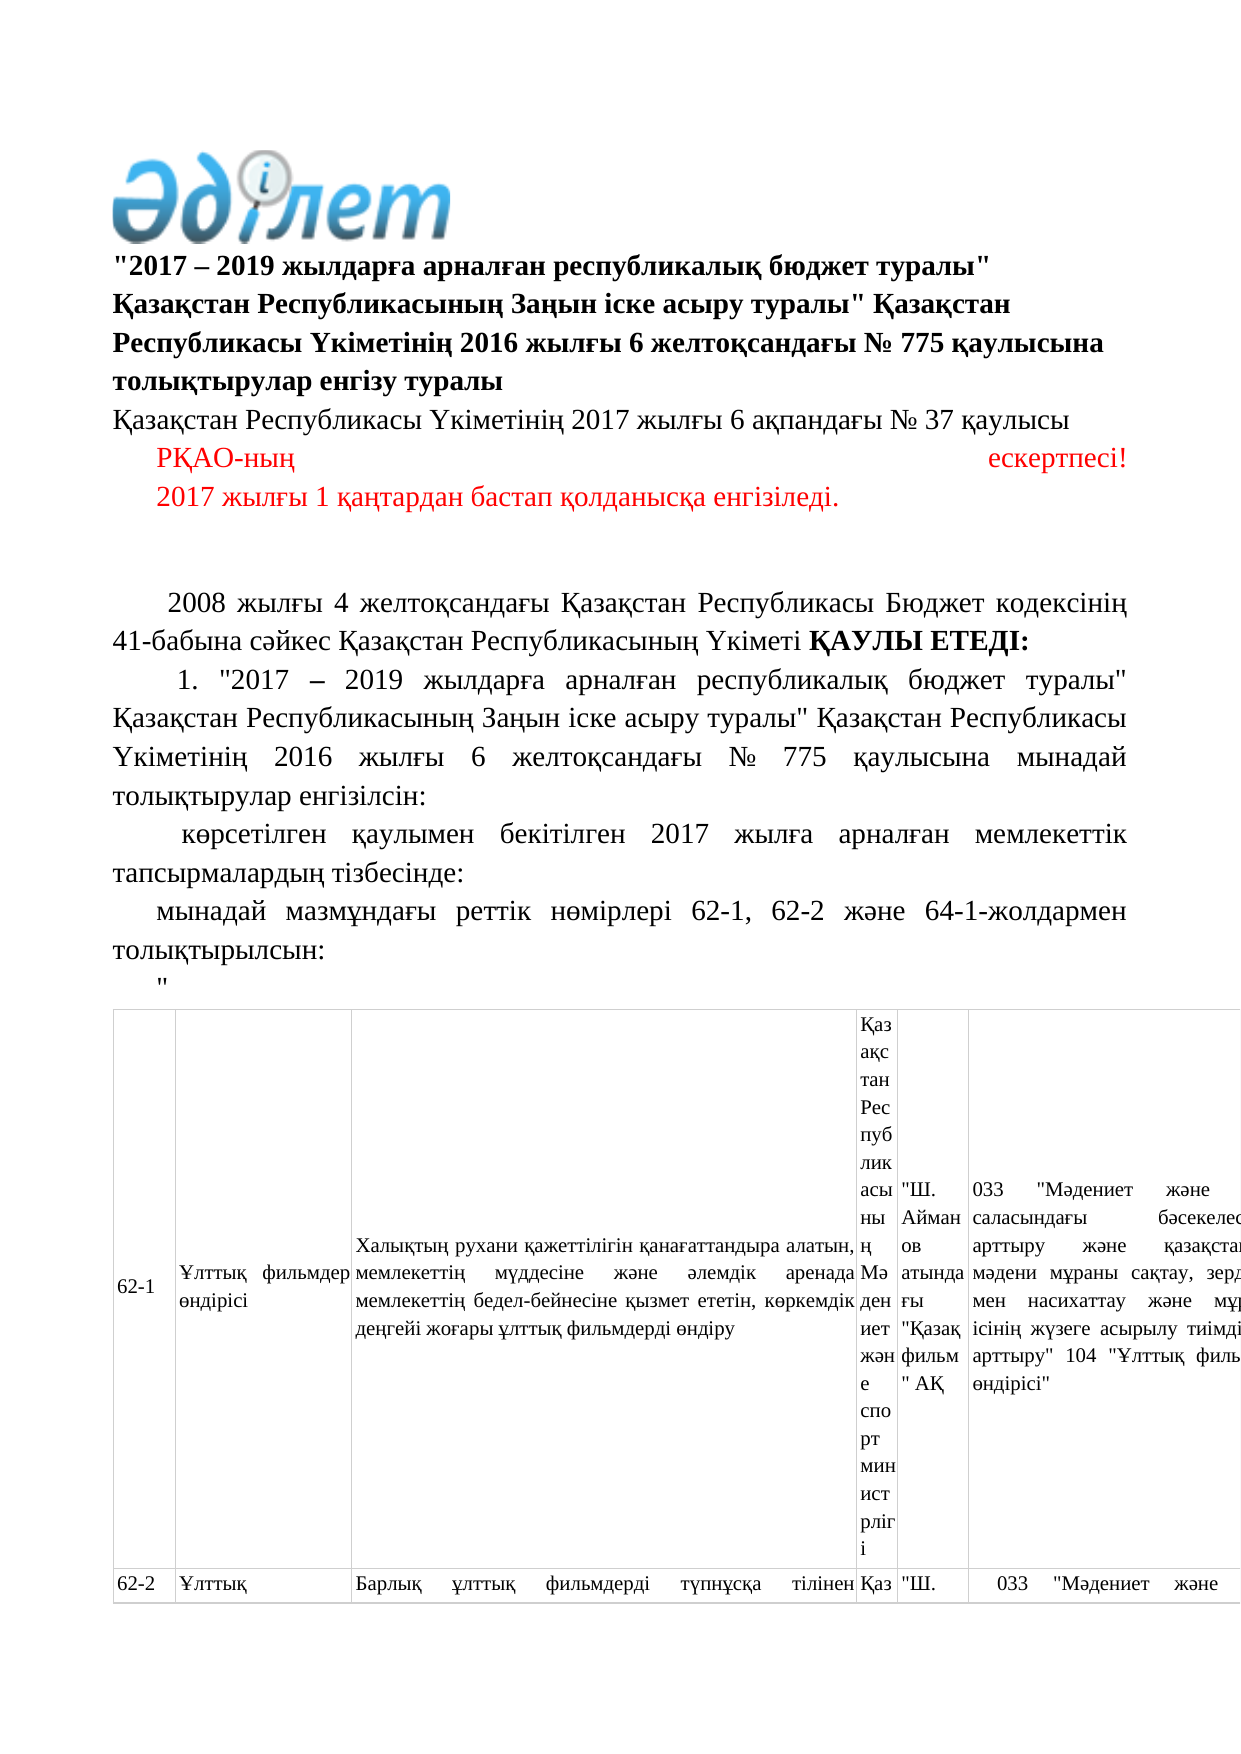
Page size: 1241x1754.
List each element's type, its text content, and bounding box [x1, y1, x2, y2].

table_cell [969, 1569, 1240, 1602]
picture [112, 150, 451, 244]
text " [112, 970, 1128, 1004]
table_header 033 "Мәдениет және өнер саласындағы бәсекелестікті арттыру және қазақстандық мәдени мұраны сақтау, зерделеу мен насихаттау және мұрағат ісінің жүзеге асырылу тиімділігін арттыру" 104 "Ұлттық фильмдер өндірісі" [969, 1010, 1240, 1568]
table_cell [857, 1569, 897, 1602]
text мынадай мазмұндағы реттік нөмірлері 62-1, 62-2 және 64-1-жолдармен толықтырылсын: [112, 893, 1128, 965]
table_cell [176, 1569, 351, 1602]
text 2008 жылғы 4 желтоқсандағы Қазақстан Республикасы Бюджет кодексінің 41-бабына сәйкес Қазақстан Республикасының Үкіметі ҚАУЛЫ ЕТЕДІ: [112, 585, 1128, 657]
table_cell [352, 1569, 856, 1602]
text "2017 – 2019 жылдарға арналған республикалық бюджет туралы" Қазақстан Республикасының Заңын іске асыру туралы" Қазақстан Республикасы Үкіметінің 2016 жылғы 6 желтоқсандағы № 775 қаулысына толықтырулар енгізу туралы [112, 248, 1128, 397]
table_header Халықтың рухани қажеттілігін қанағаттандыра алатын, мемлекеттің мүддесіне және әлемдік аренада мемлекеттің бедел-бейнесіне қызмет ететін, көркемдік деңгейі жоғары ұлттық фильмдерді өндіру [352, 1010, 856, 1568]
text Қазақстан Республикасы Үкіметінің 2017 жылғы 6 ақпандағы № 37 қаулысы [112, 402, 1128, 435]
text көрсетiлген қаулымен бекiтiлген 2017 жылға арналған мемлекеттік тапсырмалардың тізбесінде: [112, 816, 1128, 888]
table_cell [898, 1569, 968, 1602]
table_header 62-1 [114, 1010, 175, 1568]
text 1. "2017 – 2019 жылдарға арналған республикалық бюджет туралы" Қазақстан Республикасының Заңын іске асыру туралы" Қазақстан Республикасы Үкіметінің 2016 жылғы 6 желтоқсандағы № 775 қаулысына мынадай толықтырулар енгізілсін: [112, 662, 1128, 811]
table_header "Ш. Айманов атындағы "Қазақфильм" АҚ [898, 1010, 968, 1568]
table_header Ұлттық фильмдер өндірісі [176, 1010, 351, 1568]
text РҚАО-ның ескертпесі! 2017 жылғы 1 қаңтардан бастап қолданысқа енгізіледі. [112, 440, 1128, 512]
table_header Қазақстан Республикасының Мәдениет және спорт министрлігі [857, 1010, 897, 1568]
table_cell 62-2 [114, 1569, 175, 1602]
